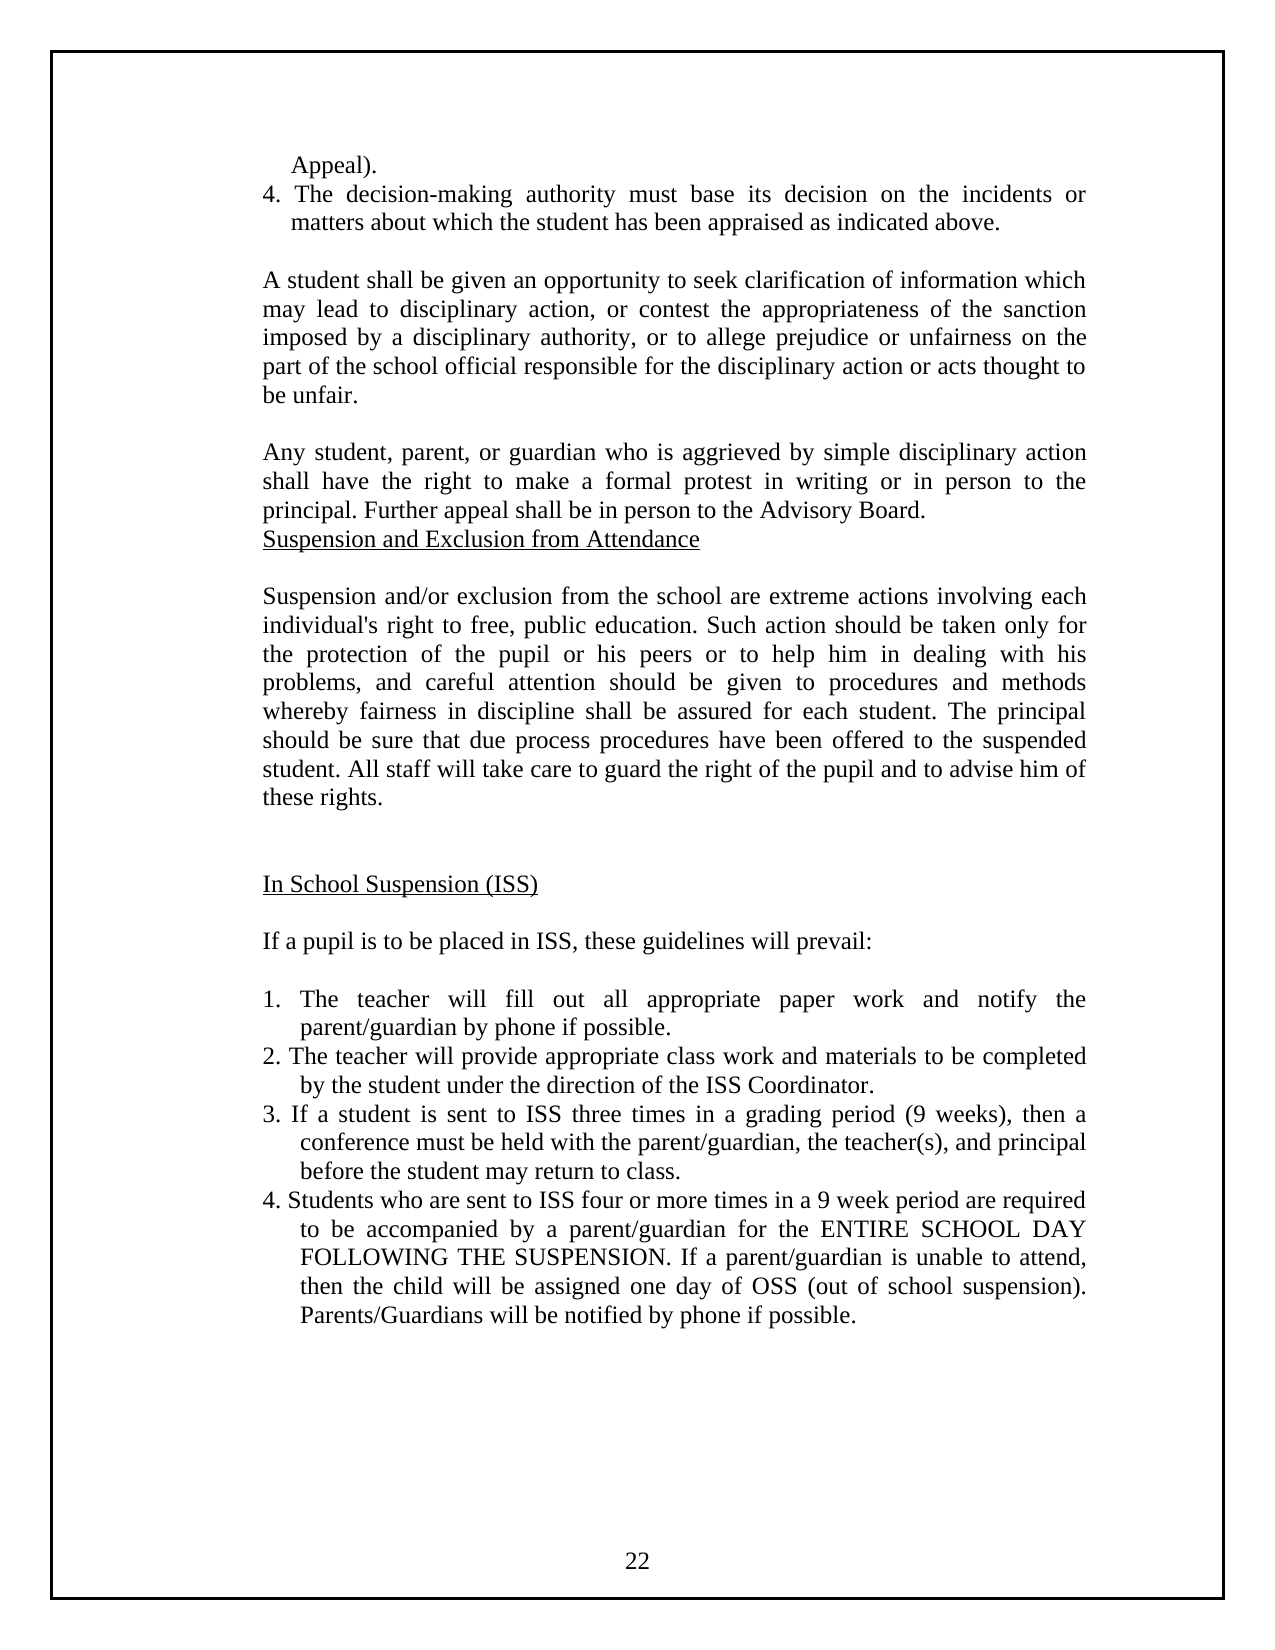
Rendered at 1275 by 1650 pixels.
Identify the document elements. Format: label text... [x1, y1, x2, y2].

text 4. The decision-making authority must base its decision on the incidents or matters about which the student has been appraised as indicated above. [262, 179, 1087, 236]
subtitle 1. The teacher will fill out all appropriate paper work and notify the parent/guardian by phone if possible. [262, 984, 1087, 1041]
subtitle If a pupil is to be placed in ISS, these guidelines will prevail: [262, 926, 1087, 955]
subtitle 2. The teacher will provide appropriate class work and materials to be completed by the student under the direction of the ISS Coordinator. [262, 1041, 1087, 1099]
subtitle Suspension and/or exclusion from the school are extreme actions involving each individual's right to free, public education. Such action should be taken only for the protection of the pupil or his peers or to help him in dealing with his problems, and careful attention should be given to procedures and methods whereby fairness in discipline shall be assured for each student. The principal should be sure that due process procedures have been offered to the suspended student. All staff will take care to guard the right of the pupil and to advise him of these rights. [262, 581, 1087, 811]
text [262, 150, 1087, 179]
text A student shall be given an opportunity to seek clarification of information which may lead to disciplinary action, or contest the appropriateness of the sanction imposed by a disciplinary authority, or to allege prejudice or unfairness on the part of the school official responsible for the disciplinary action or acts thought to be unfair. [262, 265, 1087, 409]
subtitle In School Suspension (ISS) [187, 869, 1087, 897]
subtitle Suspension and Exclusion from Attendance [262, 524, 1087, 552]
subtitle 4. Students who are sent to ISS four or more times in a 9 week period are required to be accompanied by a parent/guardian for the ENTIRE SCHOOL DAY FOLLOWING THE SUSPENSION. If a parent/guardian is unable to attend, then the child will be assigned one day of OSS (out of school suspension). Parents/Guardians will be notified by phone if possible. [262, 1185, 1087, 1329]
subtitle 3. If a student is sent to ISS three times in a grading period (9 weeks), then a conference must be held with the parent/guardian, the teacher(s), and principal before the student may return to class. [262, 1099, 1087, 1185]
text Any student, parent, or guardian who is aggrieved by simple disciplinary action shall have the right to make a formal protest in writing or in person to the principal. Further appeal shall be in person to the Advisory Board. [262, 437, 1087, 524]
